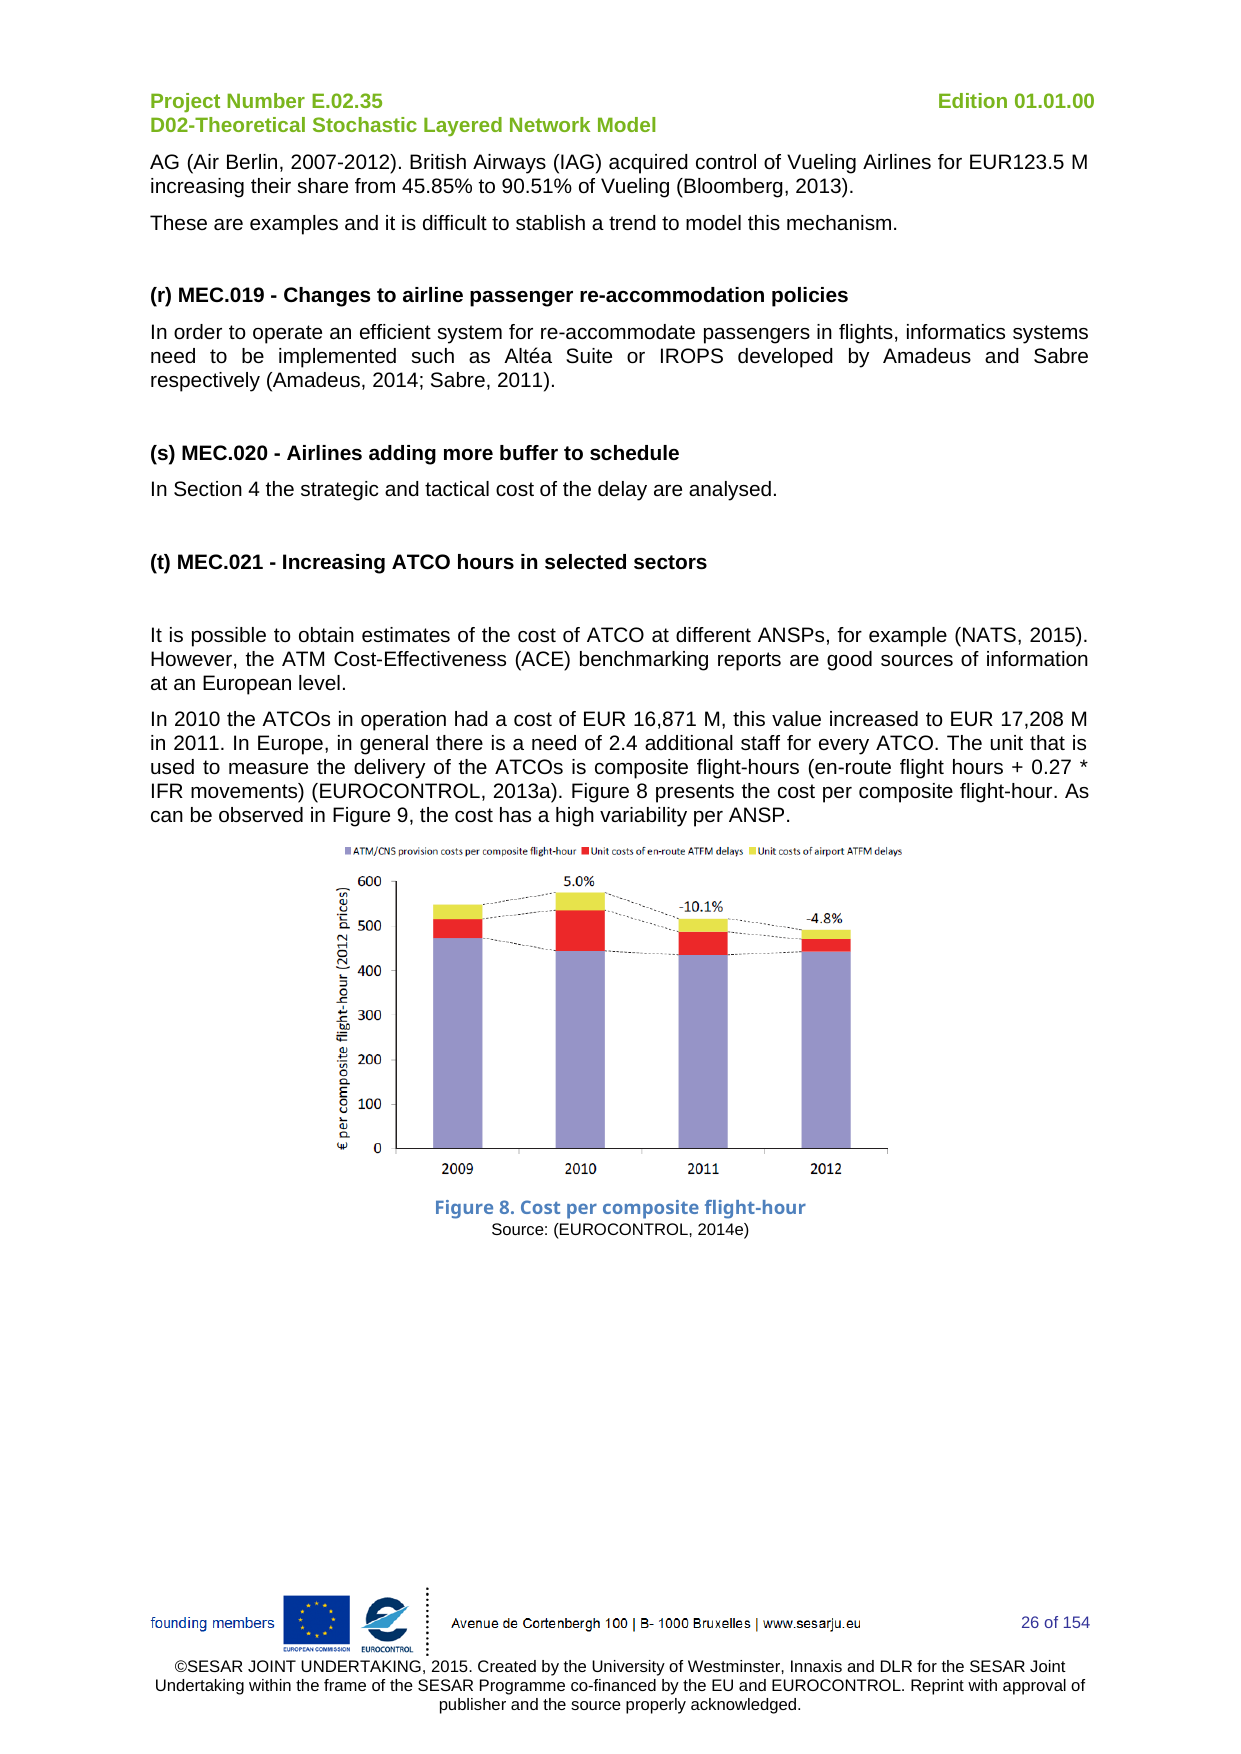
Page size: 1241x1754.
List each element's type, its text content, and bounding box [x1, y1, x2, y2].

text (s) MEC.020 - Airlines adding more buffer to schedule [150, 441, 1090, 464]
text (t) MEC.021 - Increasing ATCO hours in selected sectors [150, 550, 1090, 574]
picture [149, 1586, 860, 1656]
text These are examples and it is difficult to stablish a trend to model this mechanism. [150, 210, 1090, 234]
text In order to operate an efficient system for re-accommodate passengers in flights, informatics systems need to be implemented such as Altéa Suite or IROPS developed by Amadeus and Sabre respectively (Amadeus, 2014; Sabre, 2011). [150, 320, 1090, 392]
text In Section 4 the strategic and tactical cost of the delay are analysed. [150, 477, 1090, 501]
picture [327, 839, 913, 1182]
text It is possible to obtain estimates of the cost of ATCO at different ANSPs, for example (NATS, 2015). However, the ATM Cost-Effectiveness (ACE) benchmarking reports are good sources of information at an European level. [150, 623, 1090, 695]
text Source: (EUROCONTROL, 2014e) [150, 1220, 1090, 1239]
text (r) MEC.019 - Changes to airline passenger re-accommodation policies [150, 283, 1090, 307]
text In 2010 the ATCOs in operation had a cost of EUR 16,871 M, this value increased to EUR 17,208 M in 2011. In Europe, in general there is a need of 2.4 additional staff for every ATCO. The unit that is used to measure the delivery of the ATCOs is composite flight-hours (en-route flight hours + 0.27 * IFR movements) (EUROCONTROL, 2013a). Figure 8 presents the cost per composite flight-hour. As can be observed in Figure 9, the cost has a high variability per ANSP. [150, 707, 1090, 827]
text Figure 8. Cost per composite flight-hour [150, 1194, 1090, 1220]
